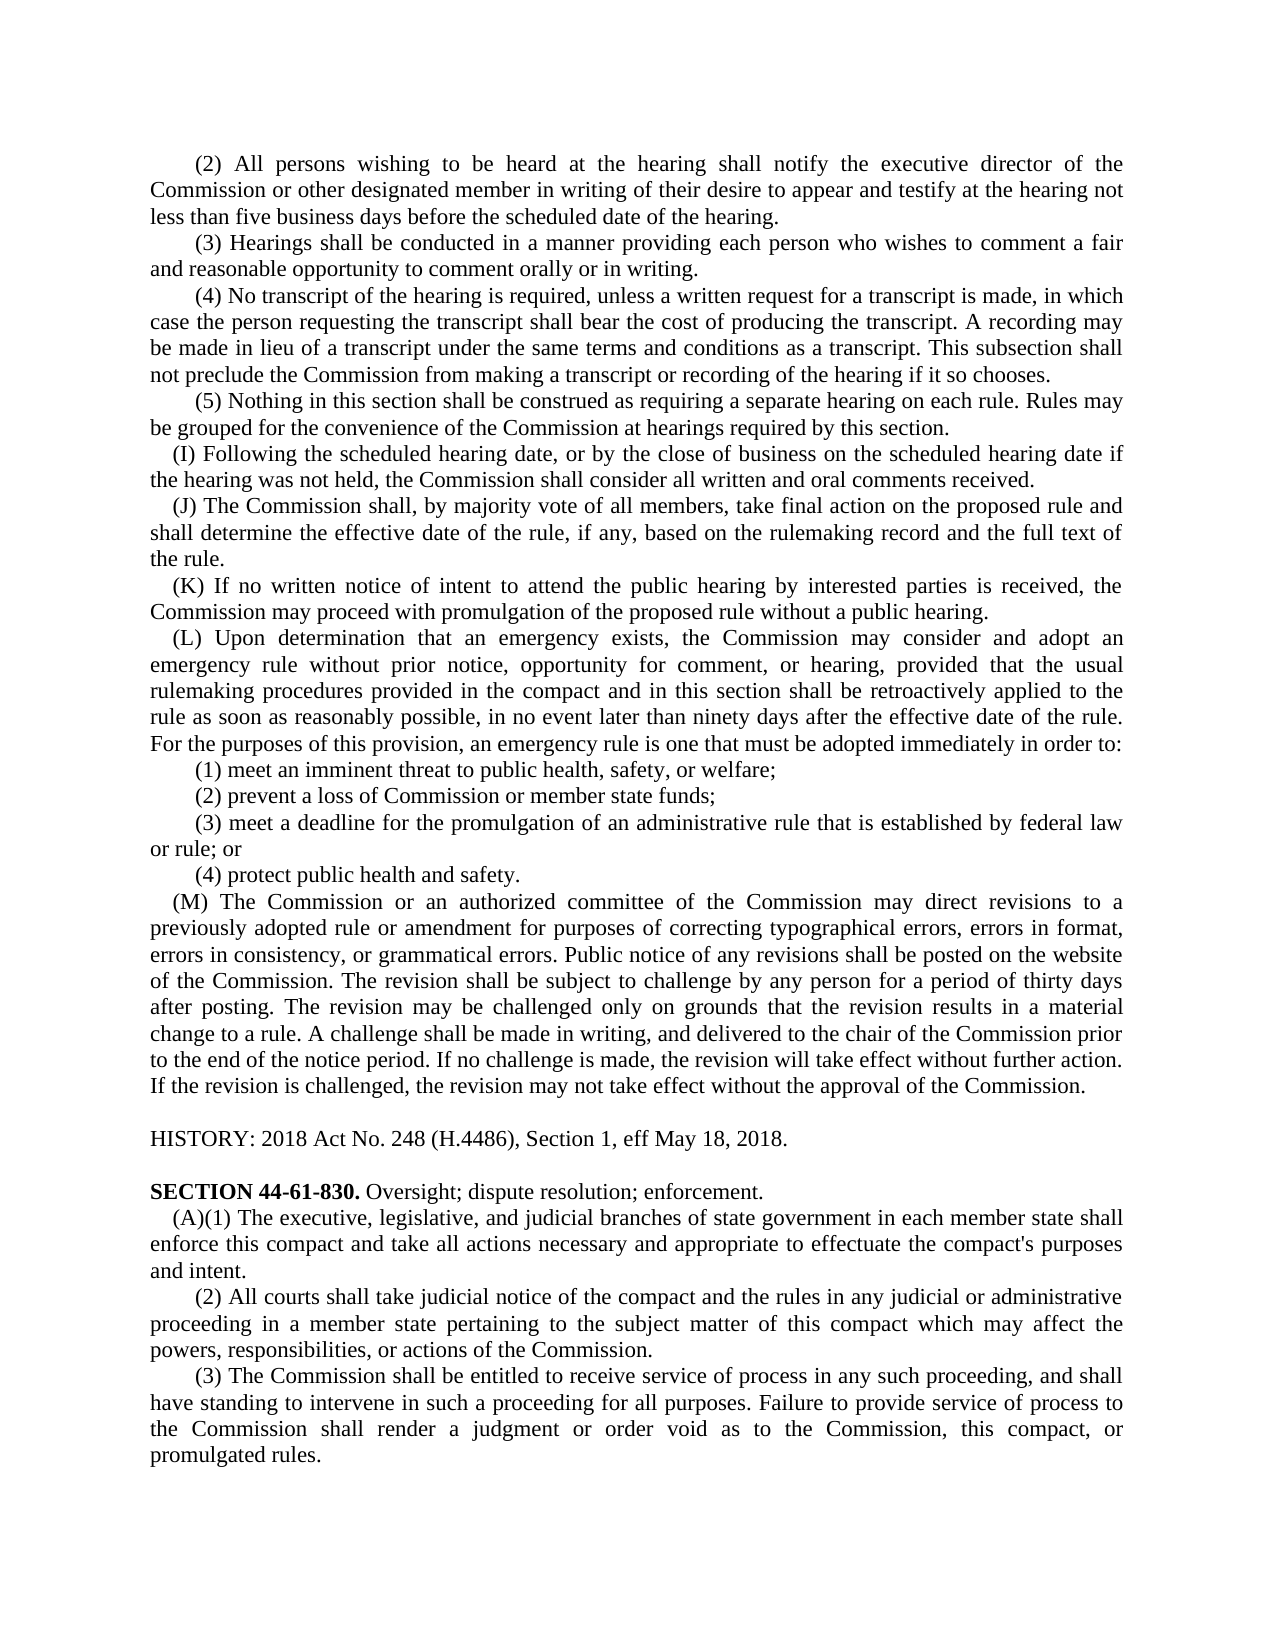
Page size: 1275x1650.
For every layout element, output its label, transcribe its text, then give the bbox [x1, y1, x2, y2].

text (I) Following the scheduled hearing date, or by the close of business on the scheduled hearing date if the hearing was not held, the Commission shall consider all written and oral comments received. [150, 440, 1125, 493]
text (4) No transcript of the hearing is required, unless a written request for a transcript is made, in which case the person requesting the transcript shall bear the cost of producing the transcript. A recording may be made in lieu of a transcript under the same terms and conditions as a transcript. This subsection shall not preclude the Commission from making a transcript or recording of the hearing if it so chooses. [150, 282, 1125, 387]
text (A)(1) The executive, legislative, and judicial branches of state government in each member state shall enforce this compact and take all actions necessary and appropriate to effectuate the compact's purposes and intent. [150, 1204, 1125, 1283]
text (2) All persons wishing to be heard at the hearing shall notify the executive director of the Commission or other designated member in writing of their desire to appear and testify at the hearing not less than five business days before the scheduled date of the hearing. [150, 150, 1125, 229]
text (5) Nothing in this section shall be construed as requiring a separate hearing on each rule. Rules may be grouped for the convenience of the Commission at hearings required by this section. [150, 387, 1125, 440]
text (3) meet a deadline for the promulgation of an administrative rule that is established by federal law or rule; or [150, 809, 1125, 862]
text SECTION 44-61-830. Oversight; dispute resolution; enforcement. [150, 1178, 1125, 1204]
text (L) Upon determination that an emergency exists, the Commission may consider and adopt an emergency rule without prior notice, opportunity for comment, or hearing, provided that the usual rulemaking procedures provided in the compact and in this section shall be retroactively applied to the rule as soon as reasonably possible, in no event later than ninety days after the effective date of the rule. For the purposes of this provision, an emergency rule is one that must be adopted immediately in order to: [150, 624, 1125, 756]
text (K) If no written notice of intent to attend the public hearing by interested parties is received, the Commission may proceed with promulgation of the proposed rule without a public hearing. [150, 572, 1125, 624]
text HISTORY: 2018 Act No. 248 (H.4486), Section 1, eff May 18, 2018. [150, 1125, 1125, 1151]
text (2) prevent a loss of Commission or member state funds; [150, 782, 1125, 809]
text (1) meet an imminent threat to public health, safety, or welfare; [150, 756, 1125, 782]
text (3) The Commission shall be entitled to receive service of process in any such proceeding, and shall have standing to intervene in such a proceeding for all purposes. Failure to provide service of process to the Commission shall render a judgment or order void as to the Commission, this compact, or promulgated rules. [150, 1362, 1125, 1468]
text (M) The Commission or an authorized committee of the Commission may direct revisions to a previously adopted rule or amendment for purposes of correcting typographical errors, errors in format, errors in consistency, or grammatical errors. Public notice of any revisions shall be posted on the website of the Commission. The revision shall be subject to challenge by any person for a period of thirty days after posting. The revision may be challenged only on grounds that the revision results in a material change to a rule. A challenge shall be made in writing, and delivered to the chair of the Commission prior to the end of the notice period. If no challenge is made, the revision will take effect without further action. If the revision is challenged, the revision may not take effect without the approval of the Commission. [150, 888, 1125, 1099]
text (2) All courts shall take judicial notice of the compact and the rules in any judicial or administrative proceeding in a member state pertaining to the subject matter of this compact which may affect the powers, responsibilities, or actions of the Commission. [150, 1283, 1125, 1362]
text (4) protect public health and safety. [150, 862, 1125, 888]
text (3) Hearings shall be conducted in a manner providing each person who wishes to comment a fair and reasonable opportunity to comment orally or in writing. [150, 229, 1125, 282]
text (J) The Commission shall, by majority vote of all members, take final action on the proposed rule and shall determine the effective date of the rule, if any, based on the rulemaking record and the full text of the rule. [150, 493, 1125, 572]
